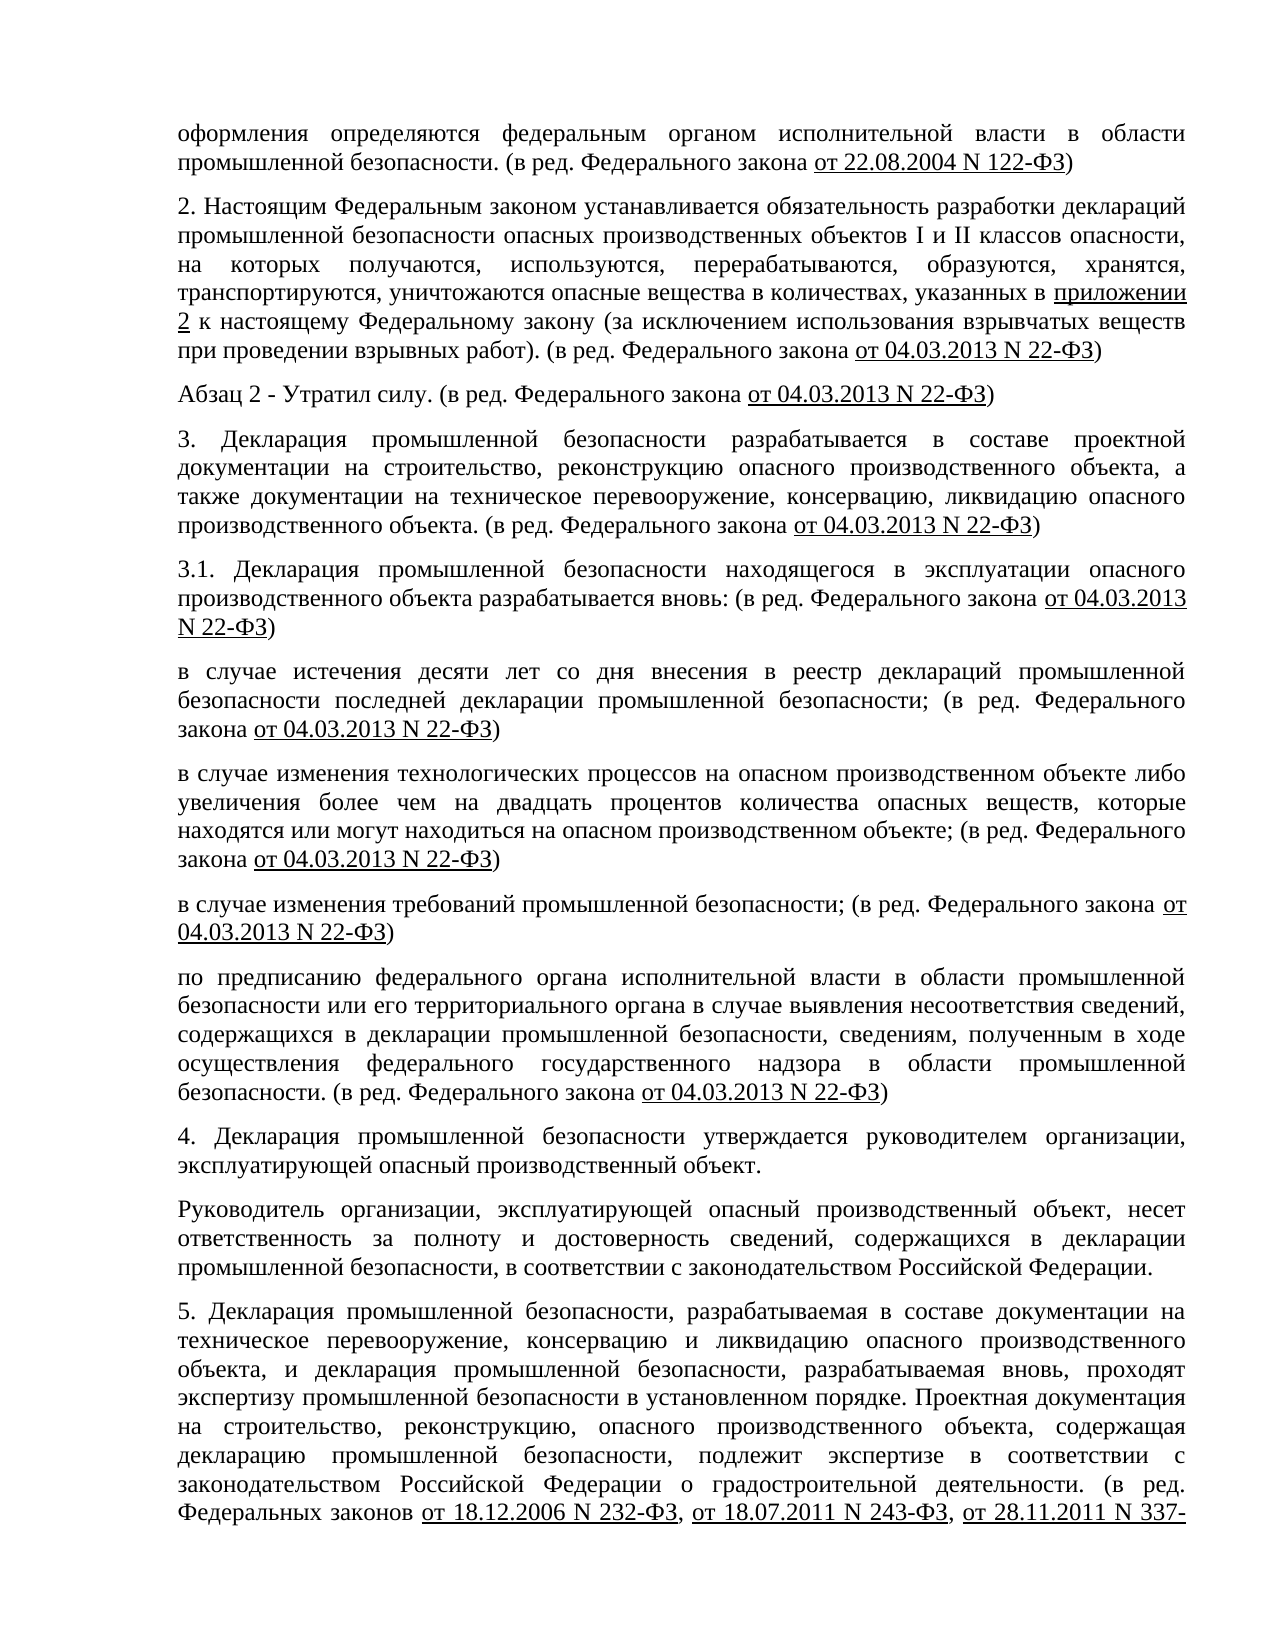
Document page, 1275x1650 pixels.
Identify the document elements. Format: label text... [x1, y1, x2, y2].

text в случае изменения требований промышленной безопасности; (в ред. Федерального закона от 04.03.2013 N 22-ФЗ) [177, 889, 1186, 946]
text по предписанию федерального органа исполнительной власти в области промышленной безопасности или его территориального органа в случае выявления несоответствия сведений, содержащихся в декларации промышленной безопасности, сведениям, полученным в ходе осуществления федерального государственного надзора в области промышленной безопасности. (в ред. Федерального закона от 04.03.2013 N 22-ФЗ) [177, 962, 1186, 1106]
text Абзац 2 - Утратил силу. (в ред. Федерального закона от 04.03.2013 N 22-ФЗ) [177, 379, 1186, 408]
text Руководитель организации, эксплуатирующей опасный производственный объект, несет ответственность за полноту и достоверность сведений, содержащихся в декларации промышленной безопасности, в соответствии с законодательством Российской Федерации. [177, 1194, 1186, 1281]
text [177, 1296, 1186, 1526]
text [177, 118, 1186, 176]
text 4. Декларация промышленной безопасности утверждается руководителем организации, эксплуатирующей опасный производственный объект. [177, 1121, 1186, 1179]
text 2. Настоящим Федеральным законом устанавливается обязательность разработки деклараций промышленной безопасности опасных производственных объектов I и II классов опасности, на которых получаются, используются, перерабатываются, образуются, хранятся, транспортируются, уничтожаются опасные вещества в количествах, указанных в приложении 2 к настоящему Федеральному закону (за исключением использования взрывчатых веществ при проведении взрывных работ). (в ред. Федерального закона от 04.03.2013 N 22-ФЗ) [177, 191, 1186, 364]
text 3.1. Декларация промышленной безопасности находящегося в эксплуатации опасного производственного объекта разрабатывается вновь: (в ред. Федерального закона от 04.03.2013 N 22-ФЗ) [177, 554, 1186, 641]
text 3. Декларация промышленной безопасности разрабатывается в составе проектной документации на строительство, реконструкцию опасного производственного объекта, а также документации на техническое перевооружение, консервацию, ликвидацию опасного производственного объекта. (в ред. Федерального закона от 04.03.2013 N 22-ФЗ) [177, 424, 1186, 539]
text в случае изменения технологических процессов на опасном производственном объекте либо увеличения более чем на двадцать процентов количества опасных веществ, которые находятся или могут находиться на опасном производственном объекте; (в ред. Федерального закона от 04.03.2013 N 22-ФЗ) [177, 758, 1186, 873]
text в случае истечения десяти лет со дня внесения в реестр деклараций промышленной безопасности последней декларации промышленной безопасности; (в ред. Федерального закона от 04.03.2013 N 22-ФЗ) [177, 656, 1186, 742]
